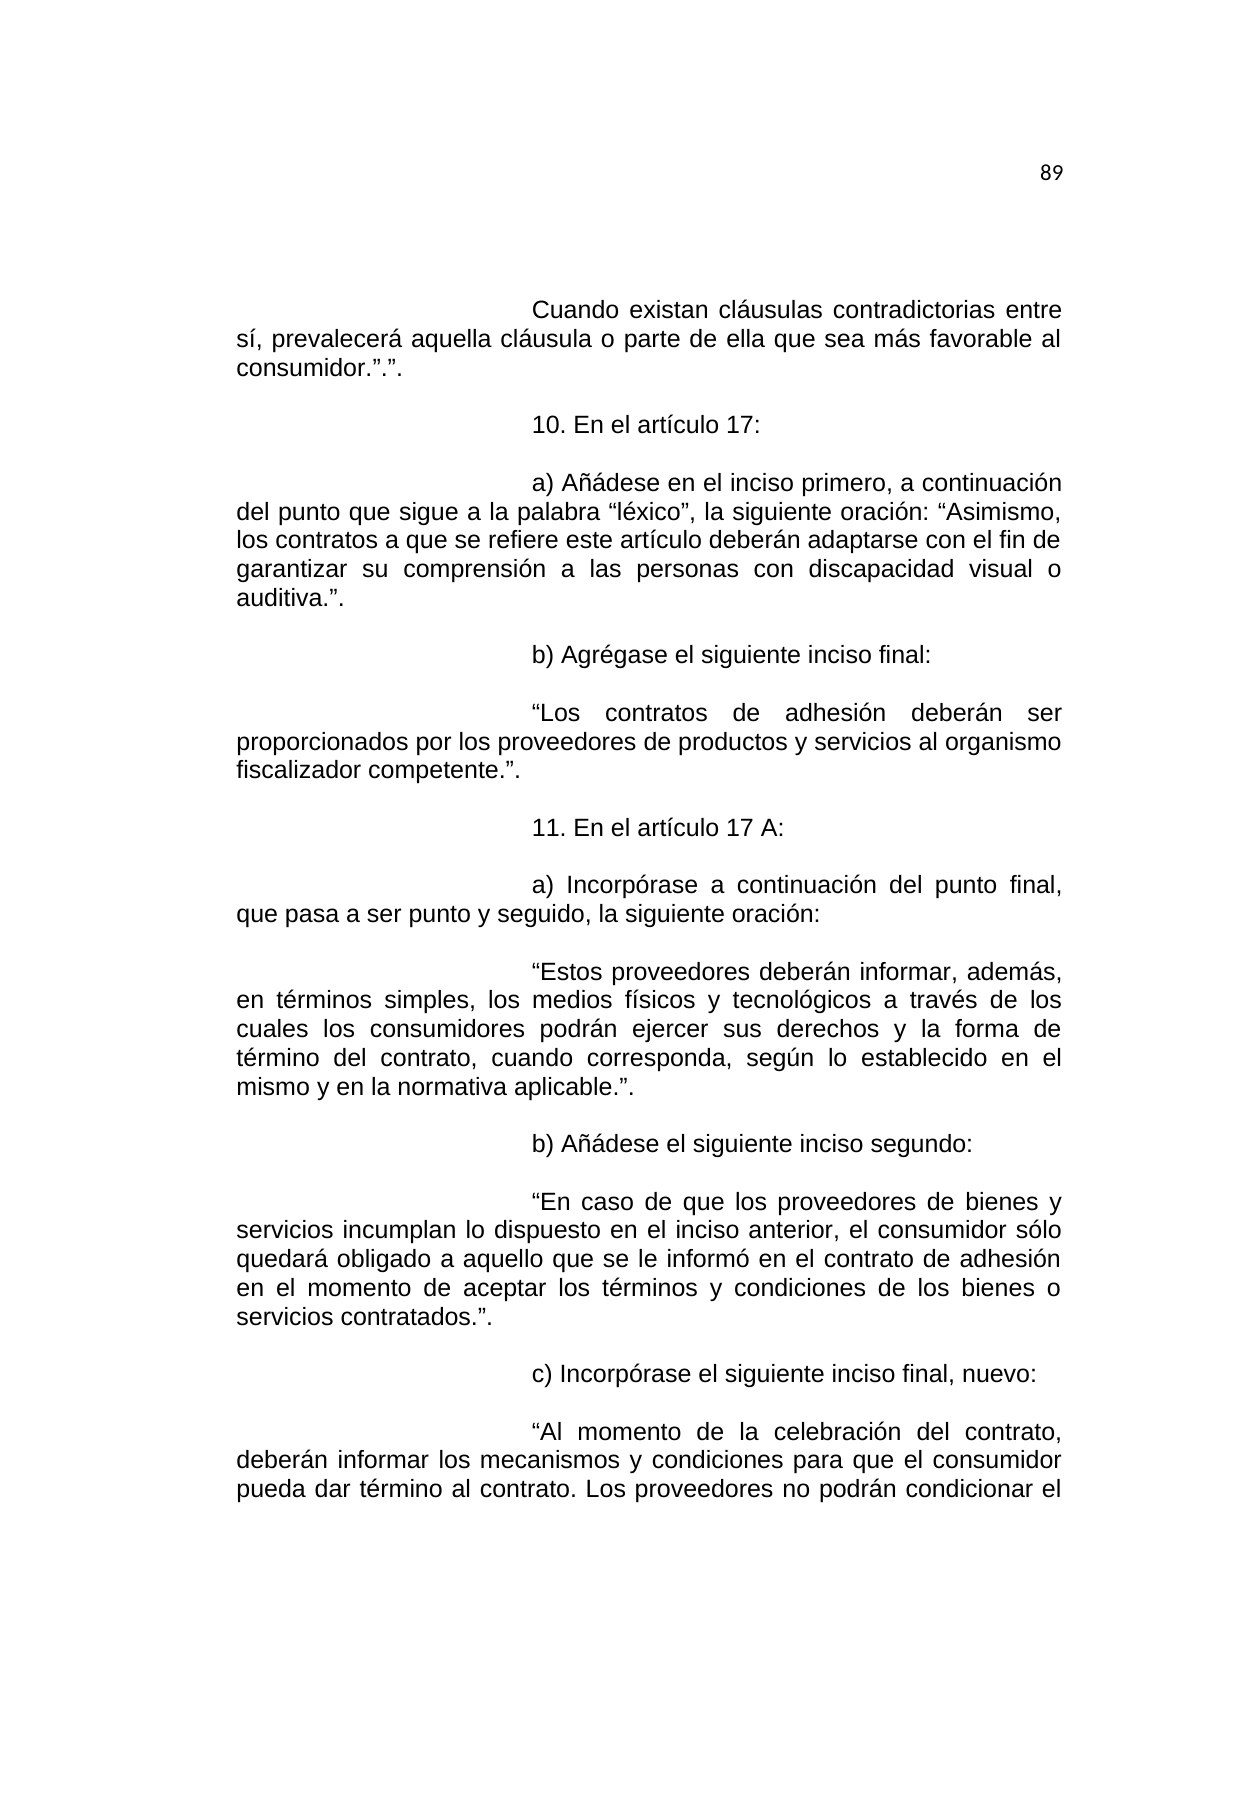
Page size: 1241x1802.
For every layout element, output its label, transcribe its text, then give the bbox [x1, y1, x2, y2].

text “En caso de que los proveedores de bienes y servicios incumplan lo dispuesto en el inciso anterior, el consumidor sólo quedará obligado a aquello que se le informó en el contrato de adhesión en el momento de aceptar los términos y condiciones de los bienes o servicios contratados.”. [236, 1187, 1063, 1330]
text “Estos proveedores deberán informar, además, en términos simples, los medios físicos y tecnológicos a través de los cuales los consumidores podrán ejercer sus derechos y la forma de término del contrato, cuando corresponda, según lo establecido en el mismo y en la normativa aplicable.”. [236, 957, 1063, 1100]
text b) Agrégase el siguiente inciso final: [236, 640, 1063, 669]
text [236, 1417, 1063, 1503]
text a) Añádese en el inciso primero, a continuación del punto que sigue a la palabra “léxico”, la siguiente oración: “Asimismo, los contratos a que se refiere este artículo deberán adaptarse con el fin de garantizar su comprensión a las personas con discapacidad visual o auditiva.”. [236, 468, 1063, 612]
text c) Incorpórase el siguiente inciso final, nuevo: [236, 1359, 1063, 1388]
text Cuando existan cláusulas contradictorias entre sí, prevalecerá aquella cláusula o parte de ella que sea más favorable al consumidor.”.”. [236, 295, 1063, 382]
text a) Incorpórase a continuación del punto final, que pasa a ser punto y seguido, la siguiente oración: [236, 870, 1063, 928]
text “Los contratos de adhesión deberán ser proporcionados por los proveedores de productos y servicios al organismo fiscalizador competente.”. [236, 698, 1063, 784]
text 11. En el artículo 17 A: [236, 813, 1063, 842]
text b) Añádese el siguiente inciso segundo: [236, 1129, 1063, 1158]
text 10. En el artículo 17: [236, 410, 1063, 439]
